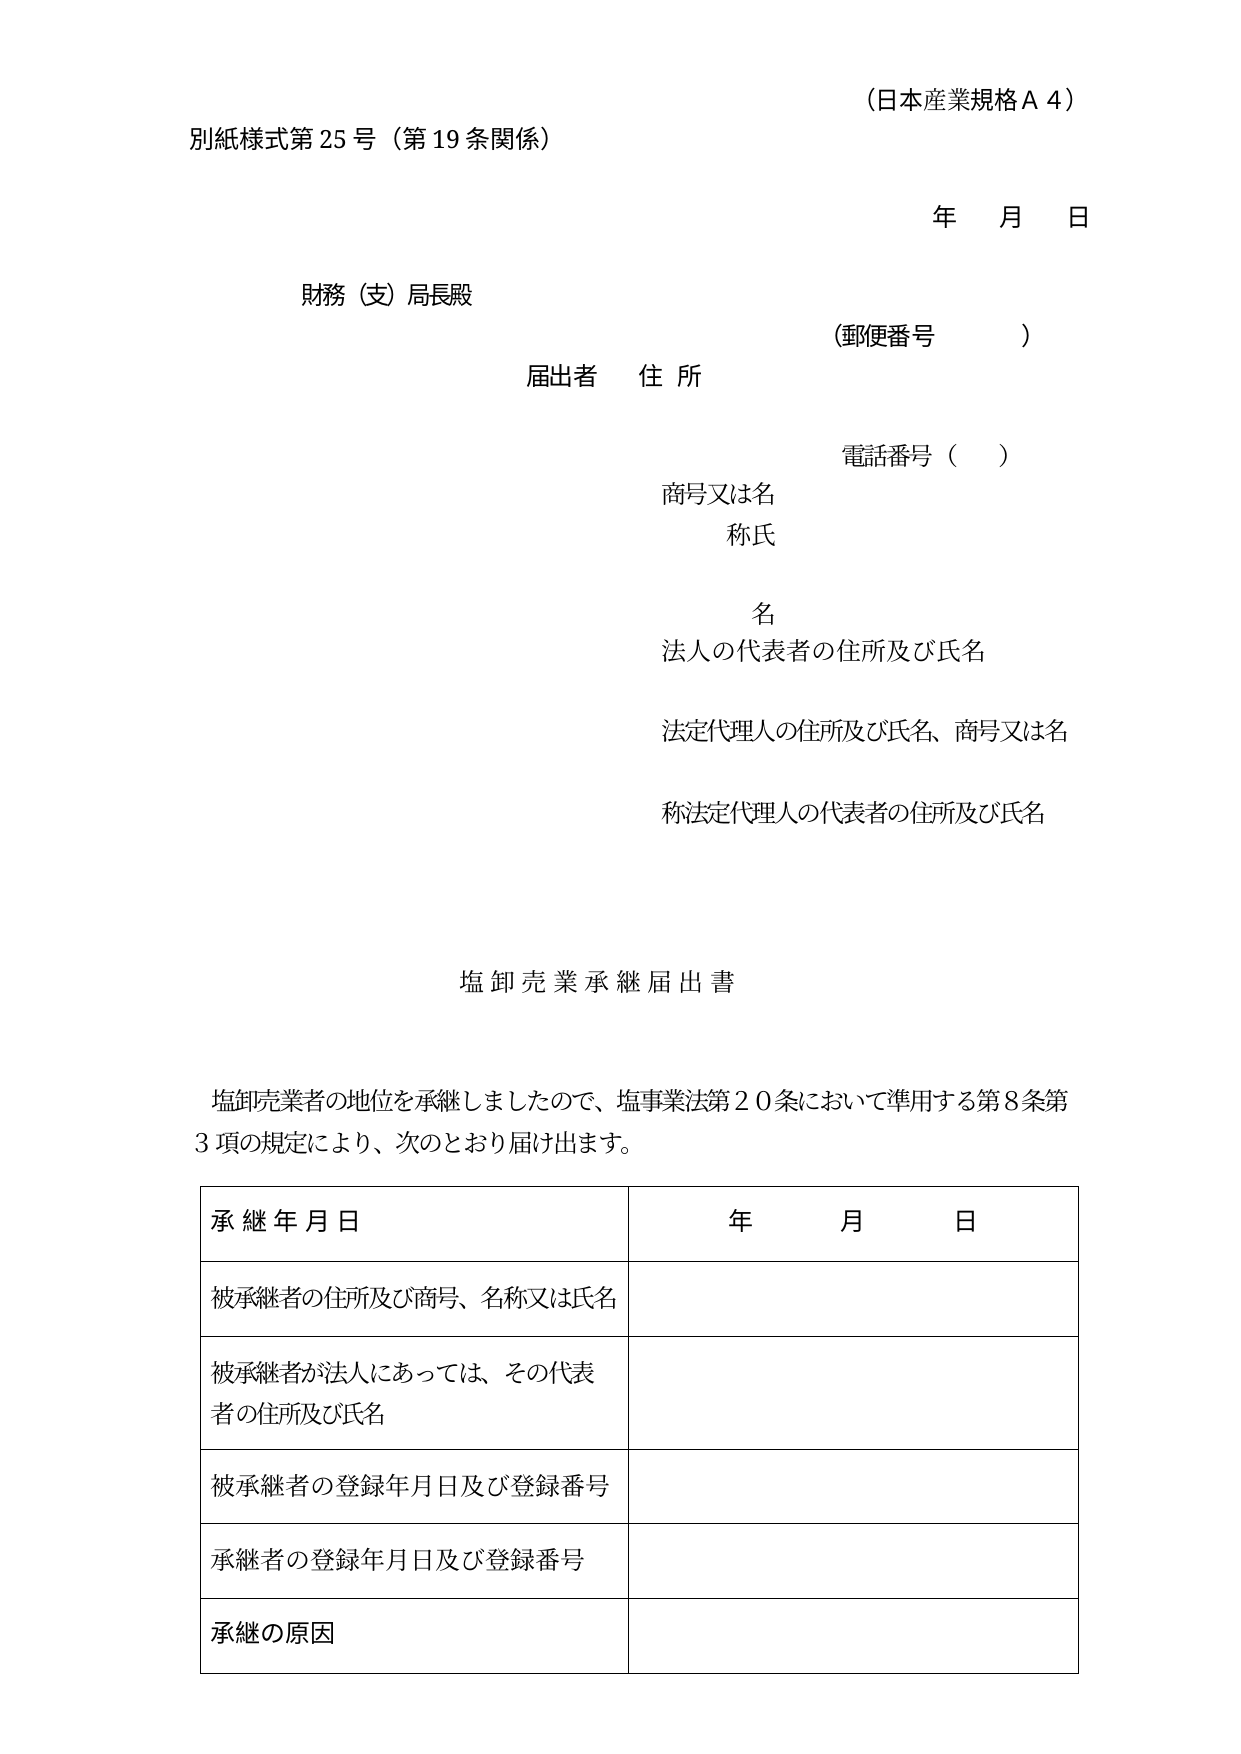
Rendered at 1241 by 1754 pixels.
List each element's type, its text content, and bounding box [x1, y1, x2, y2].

text 法定代理人の住所及び氏名、商号又は名称法定代理人の代表者の住所及び氏名 [661, 712, 1091, 829]
table_cell 被承継者の住所及び商号、名称又は氏名 [201, 1262, 628, 1336]
table_cell 被承継者が法人にあっては、その代表者の住所及び氏名 [201, 1337, 628, 1448]
table_cell [629, 1337, 1078, 1448]
table_cell [629, 1450, 1078, 1523]
table_cell [629, 1262, 1078, 1336]
text 商号又は名称氏 名 [639, 475, 776, 631]
text 別紙様式第25号（第19条関係） [189, 121, 1103, 156]
text 電話番号（ ） [841, 437, 1103, 473]
text 法人の代表者の住所及び氏名 [661, 632, 1103, 668]
text 塩卸売業者の地位を承継しましたので、塩事業法第２０条において準用する第８条第３ 項の規定により、次のとおり届け出ます。 [189, 1082, 1091, 1159]
table_cell 被承継者の登録年月日及び登録番号 [201, 1450, 628, 1523]
text （日本産業規格Ａ４） [175, 81, 1089, 117]
text 塩 卸 売 業 承 継 届 出 書 [459, 963, 1103, 999]
table_header 年 月 日 [629, 1187, 1078, 1261]
table_cell 承継の原因 [201, 1599, 628, 1673]
table_cell [629, 1599, 1078, 1673]
table_cell 承継者の登録年月日及び登録番号 [201, 1524, 628, 1598]
text 届出者 住 所 [526, 358, 708, 392]
table_header 承 継 年 月 日 [201, 1187, 628, 1261]
table_cell [629, 1524, 1078, 1598]
text （郵便番号 ） [818, 319, 1103, 353]
text 財務（支）局長殿 [301, 277, 481, 311]
text 年 月 日 [175, 199, 1092, 233]
